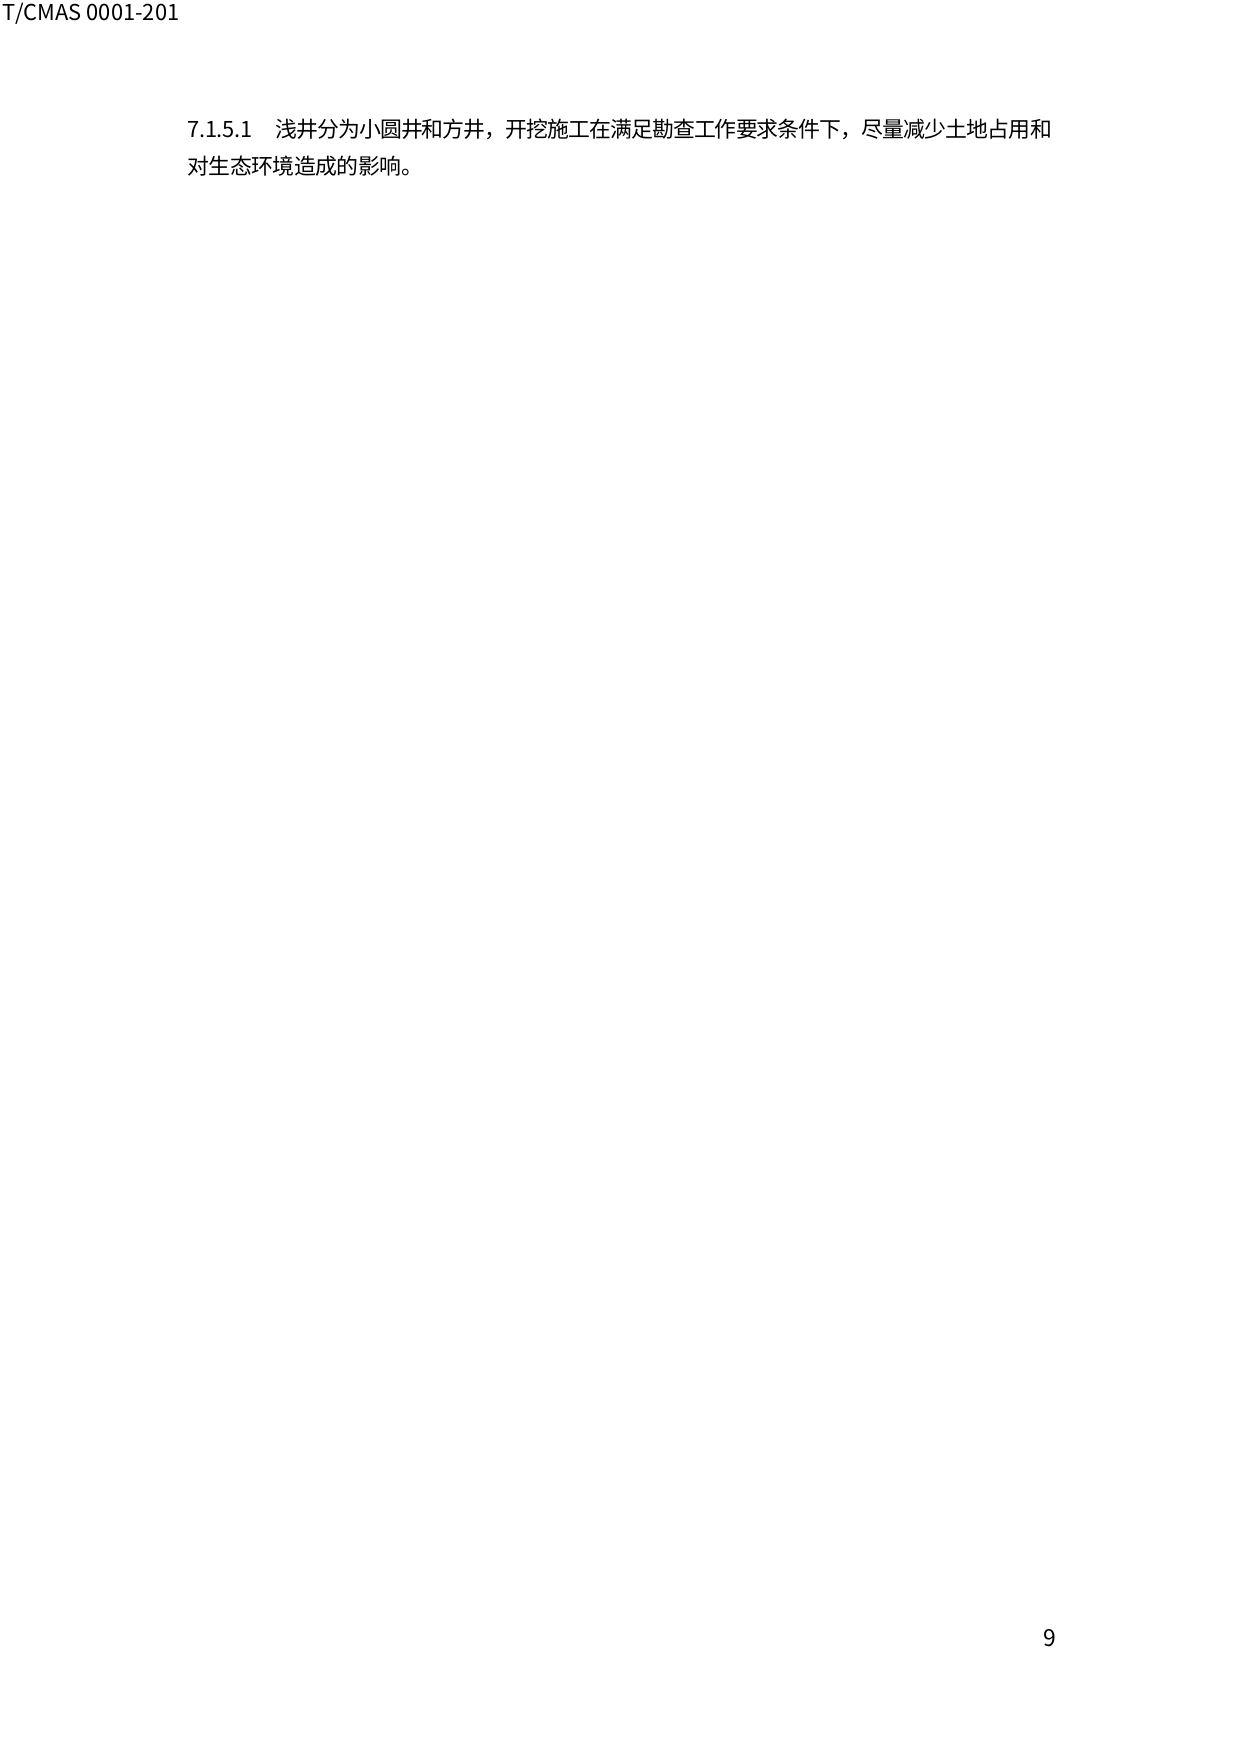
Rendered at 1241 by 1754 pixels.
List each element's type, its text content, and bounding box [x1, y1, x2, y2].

list 浅井分为小圆井和方井，开挖施工在满足勘查工作要求条件下，尽量减少土地占用和对生态环境造成的影响。 [187, 112, 1054, 181]
